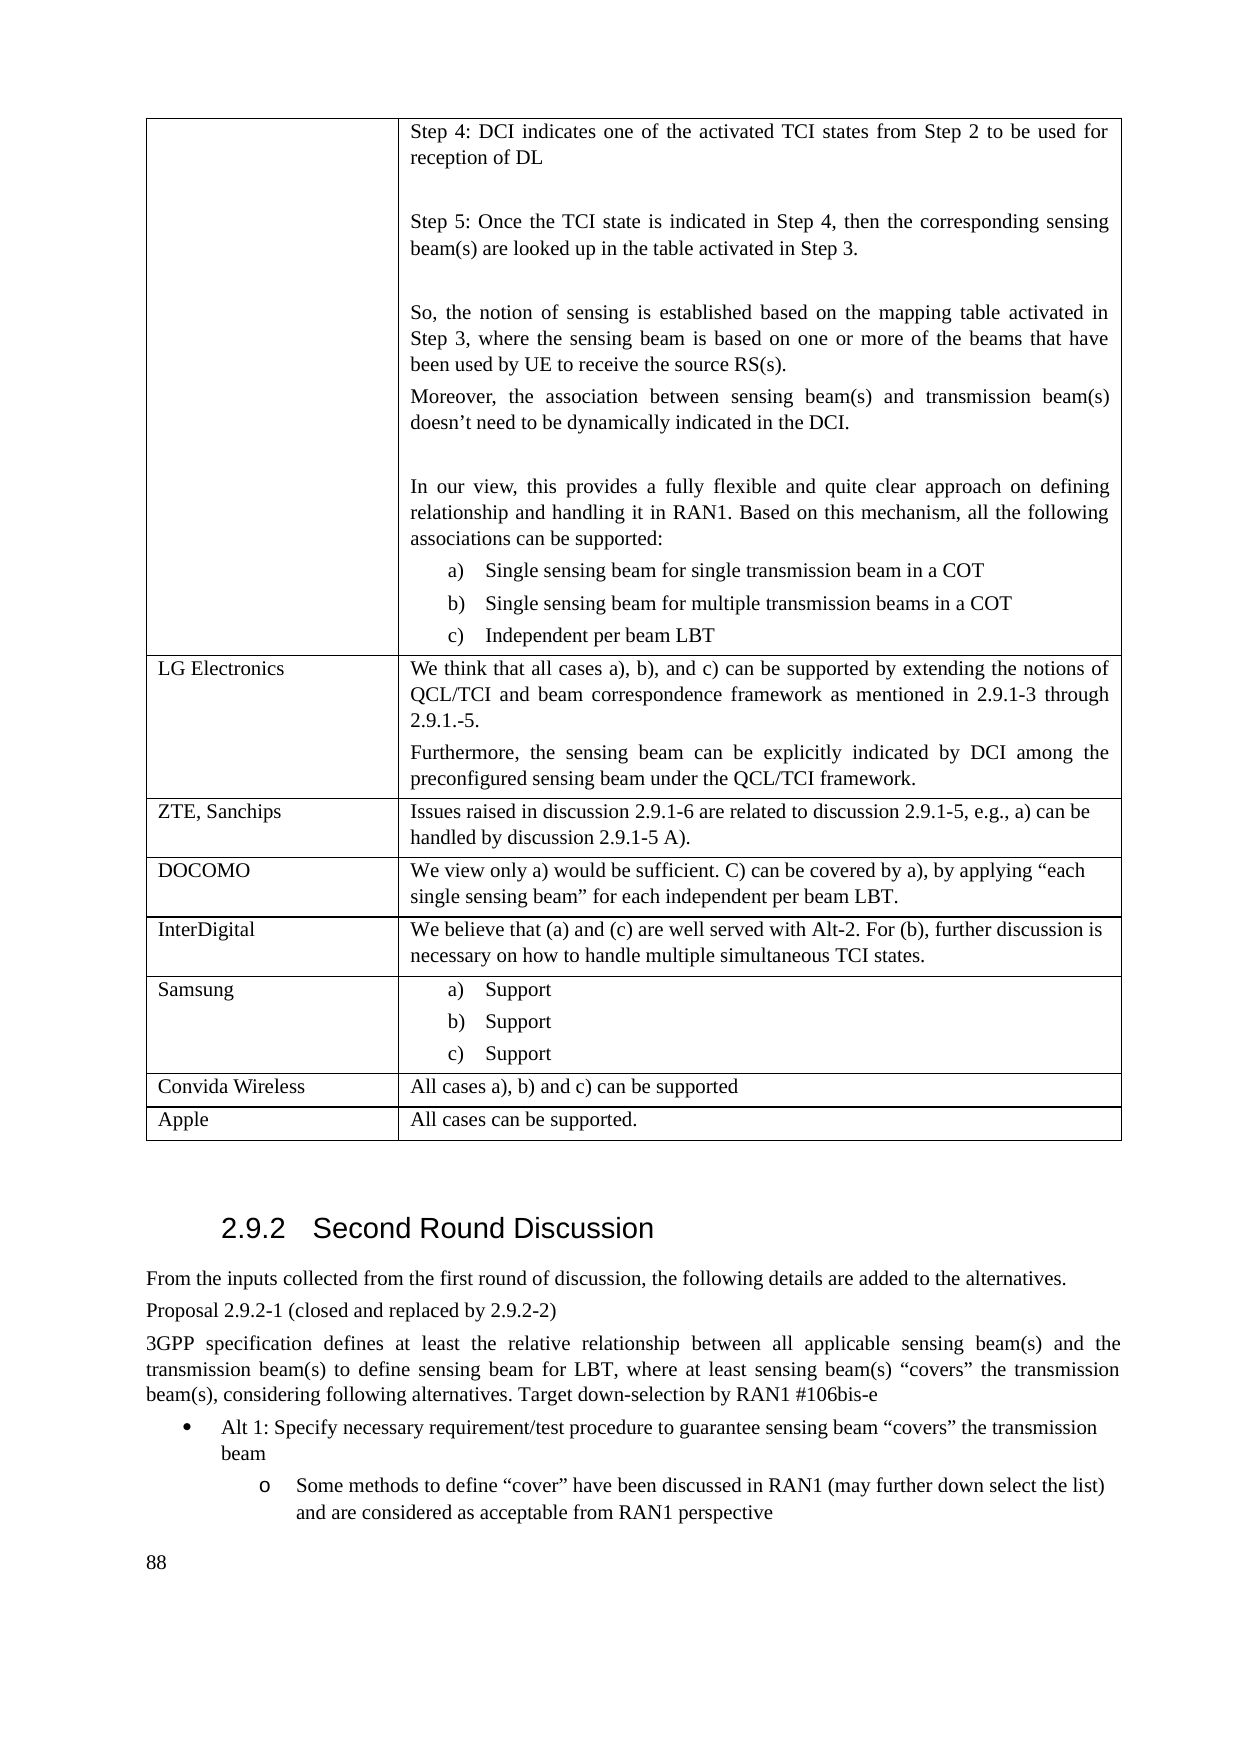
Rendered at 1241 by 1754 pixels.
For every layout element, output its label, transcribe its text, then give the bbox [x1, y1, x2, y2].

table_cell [399, 119, 1121, 655]
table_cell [147, 119, 398, 655]
table_cell Samsung [147, 977, 398, 1073]
list Alt 1: Specify necessary requirement/test procedure to guarantee sensing beam “covers” the transmission beam [183, 1414, 1122, 1464]
list Some methods to define “cover” have been discussed in RAN1 (may further down select the list) and are considered as acceptable from RAN1 perspective [258, 1473, 1122, 1524]
text Proposal 2.9.2-1 (closed and replaced by 2.9.2-2) [146, 1298, 1122, 1322]
table_cell Apple [147, 1108, 398, 1139]
table_cell All cases a), b) and c) can be supported [399, 1074, 1121, 1106]
text From the inputs collected from the first round of discussion, the following details are added to the alternatives. [146, 1266, 1122, 1290]
table_cell Support Support Support [399, 977, 1121, 1073]
table_cell We view only a) would be sufficient. C) can be covered by a), by applying “each single sensing beam” for each independent per beam LBT. [399, 858, 1121, 916]
subtitle Second Round Discussion [221, 1211, 1122, 1245]
table_cell LG Electronics [147, 656, 398, 798]
table_cell InterDigital [147, 918, 398, 976]
text 3GPP specification defines at least the relative relationship between all applicable sensing beam(s) and the transmission beam(s) to define sensing beam for LBT, where at least sensing beam(s) “covers” the transmission beam(s), considering following alternatives. Target down-selection by RAN1 #106bis-e [146, 1331, 1122, 1406]
table_cell Convida Wireless [147, 1074, 398, 1106]
table_cell All cases can be supported. [399, 1108, 1121, 1139]
table_cell DOCOMO [147, 858, 398, 916]
table_cell ZTE, Sanchips [147, 799, 398, 857]
table_cell We believe that (a) and (c) are well served with Alt-2. For (b), further discussion is necessary on how to handle multiple simultaneous TCI states. [399, 918, 1121, 976]
table_cell We think that all cases a), b), and c) can be supported by extending the notions of QCL/TCI and beam correspondence framework as mentioned in 2.9.1-3 through 2.9.1.-5. Furthermore, the sensing beam can be explicitly indicated by DCI among the preconfigured sensing beam under the QCL/TCI framework. [399, 656, 1121, 798]
table_cell Issues raised in discussion 2.9.1-6 are related to discussion 2.9.1-5, e.g., a) can be handled by discussion 2.9.1-5 A). [399, 799, 1121, 857]
